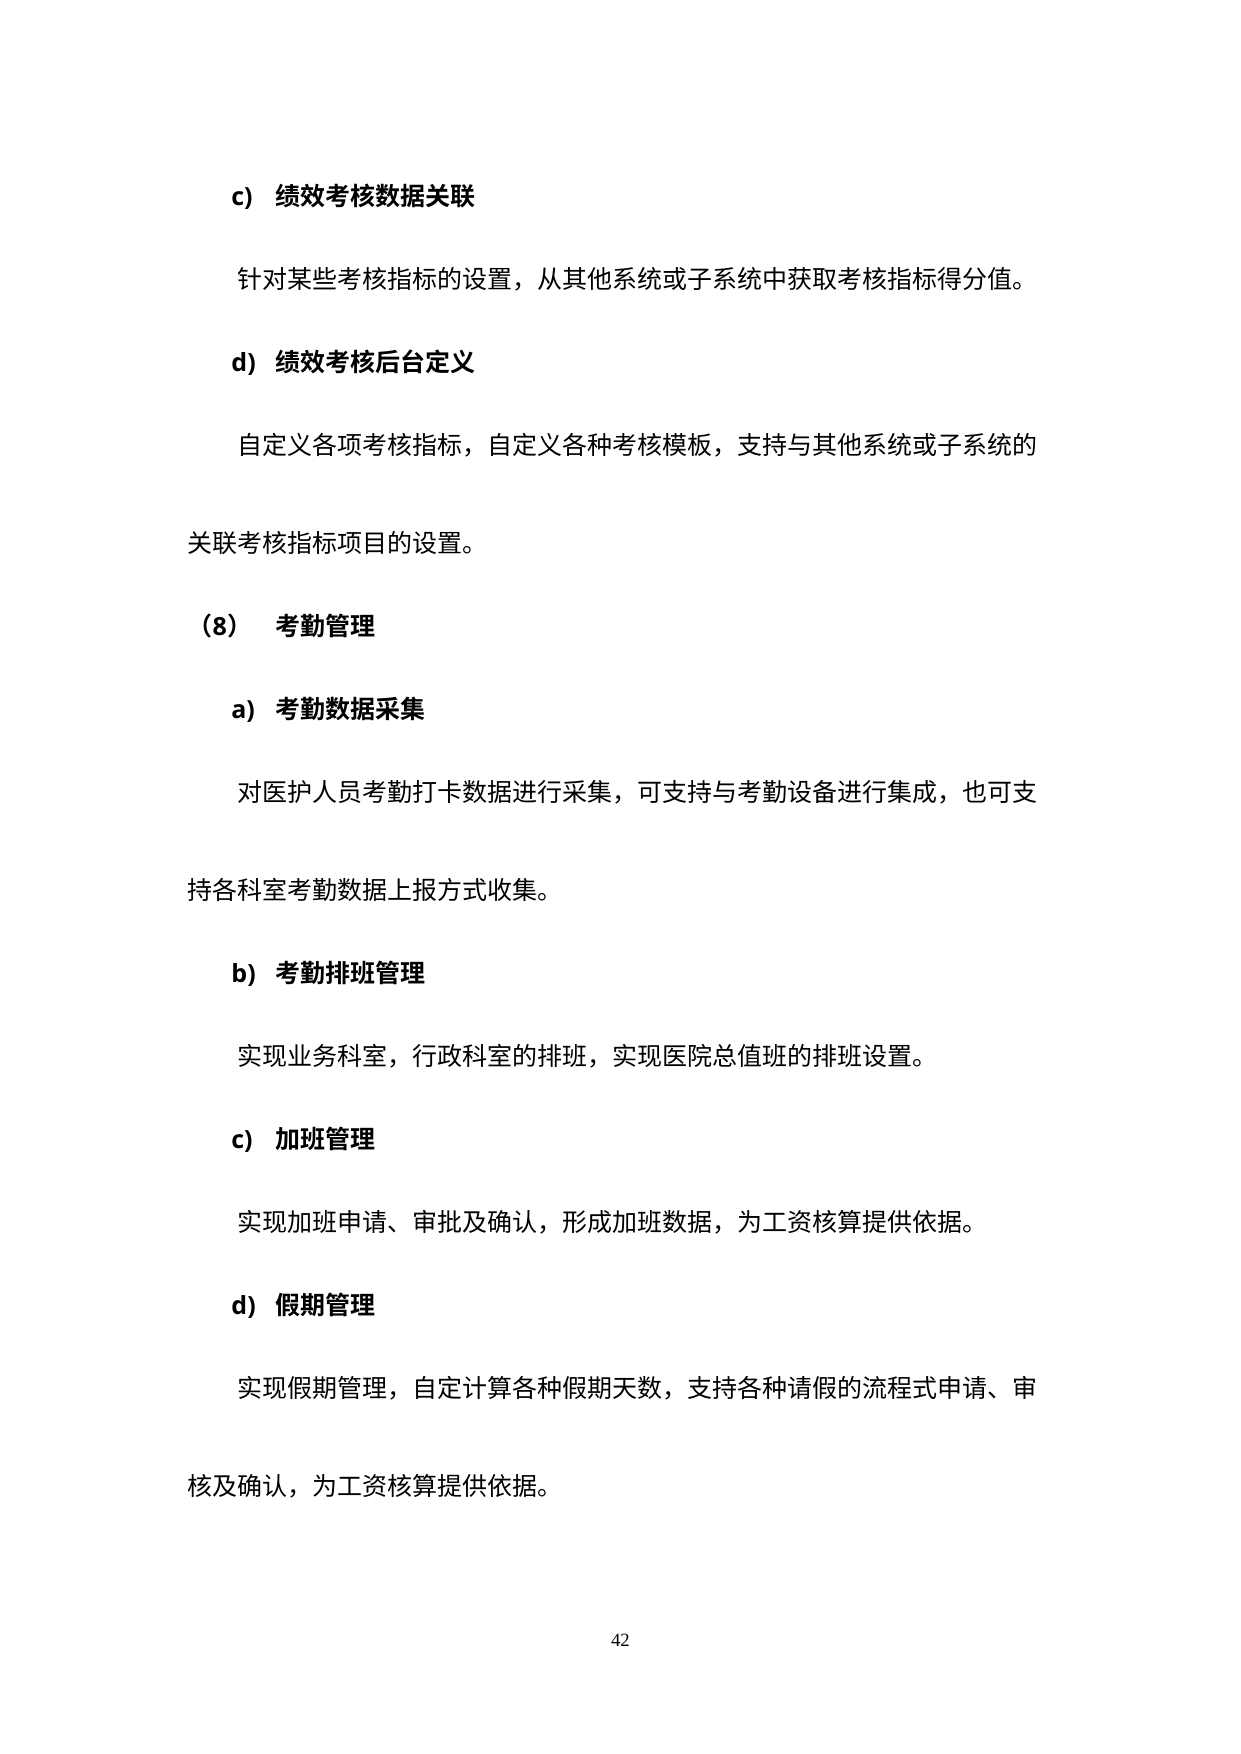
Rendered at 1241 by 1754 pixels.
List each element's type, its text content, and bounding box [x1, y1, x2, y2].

subtitle 假期管理 [231, 1271, 1053, 1336]
text 实现业务科室，行政科室的排班，实现医院总值班的排班设置。 [187, 1022, 1053, 1087]
subtitle 绩效考核后台定义 [231, 328, 1053, 393]
subtitle 考勤排班管理 [231, 939, 1053, 1004]
subtitle 绩效考核数据关联 [231, 162, 1053, 227]
text 针对某些考核指标的设置，从其他系统或子系统中获取考核指标得分值。 [187, 245, 1053, 310]
text 自定义各项考核指标，自定义各种考核模板，支持与其他系统或子系统的关联考核指标项目的设置。 [187, 411, 1053, 574]
text 实现假期管理，自定计算各种假期天数，支持各种请假的流程式申请、审核及确认，为工资核算提供依据。 [187, 1354, 1053, 1517]
subtitle 加班管理 [231, 1105, 1053, 1170]
subtitle 考勤管理 [187, 592, 1053, 657]
text 对医护人员考勤打卡数据进行采集，可支持与考勤设备进行集成，也可支持各科室考勤数据上报方式收集。 [187, 758, 1053, 921]
text 实现加班申请、审批及确认，形成加班数据，为工资核算提供依据。 [187, 1188, 1053, 1253]
subtitle 考勤数据采集 [231, 675, 1053, 740]
